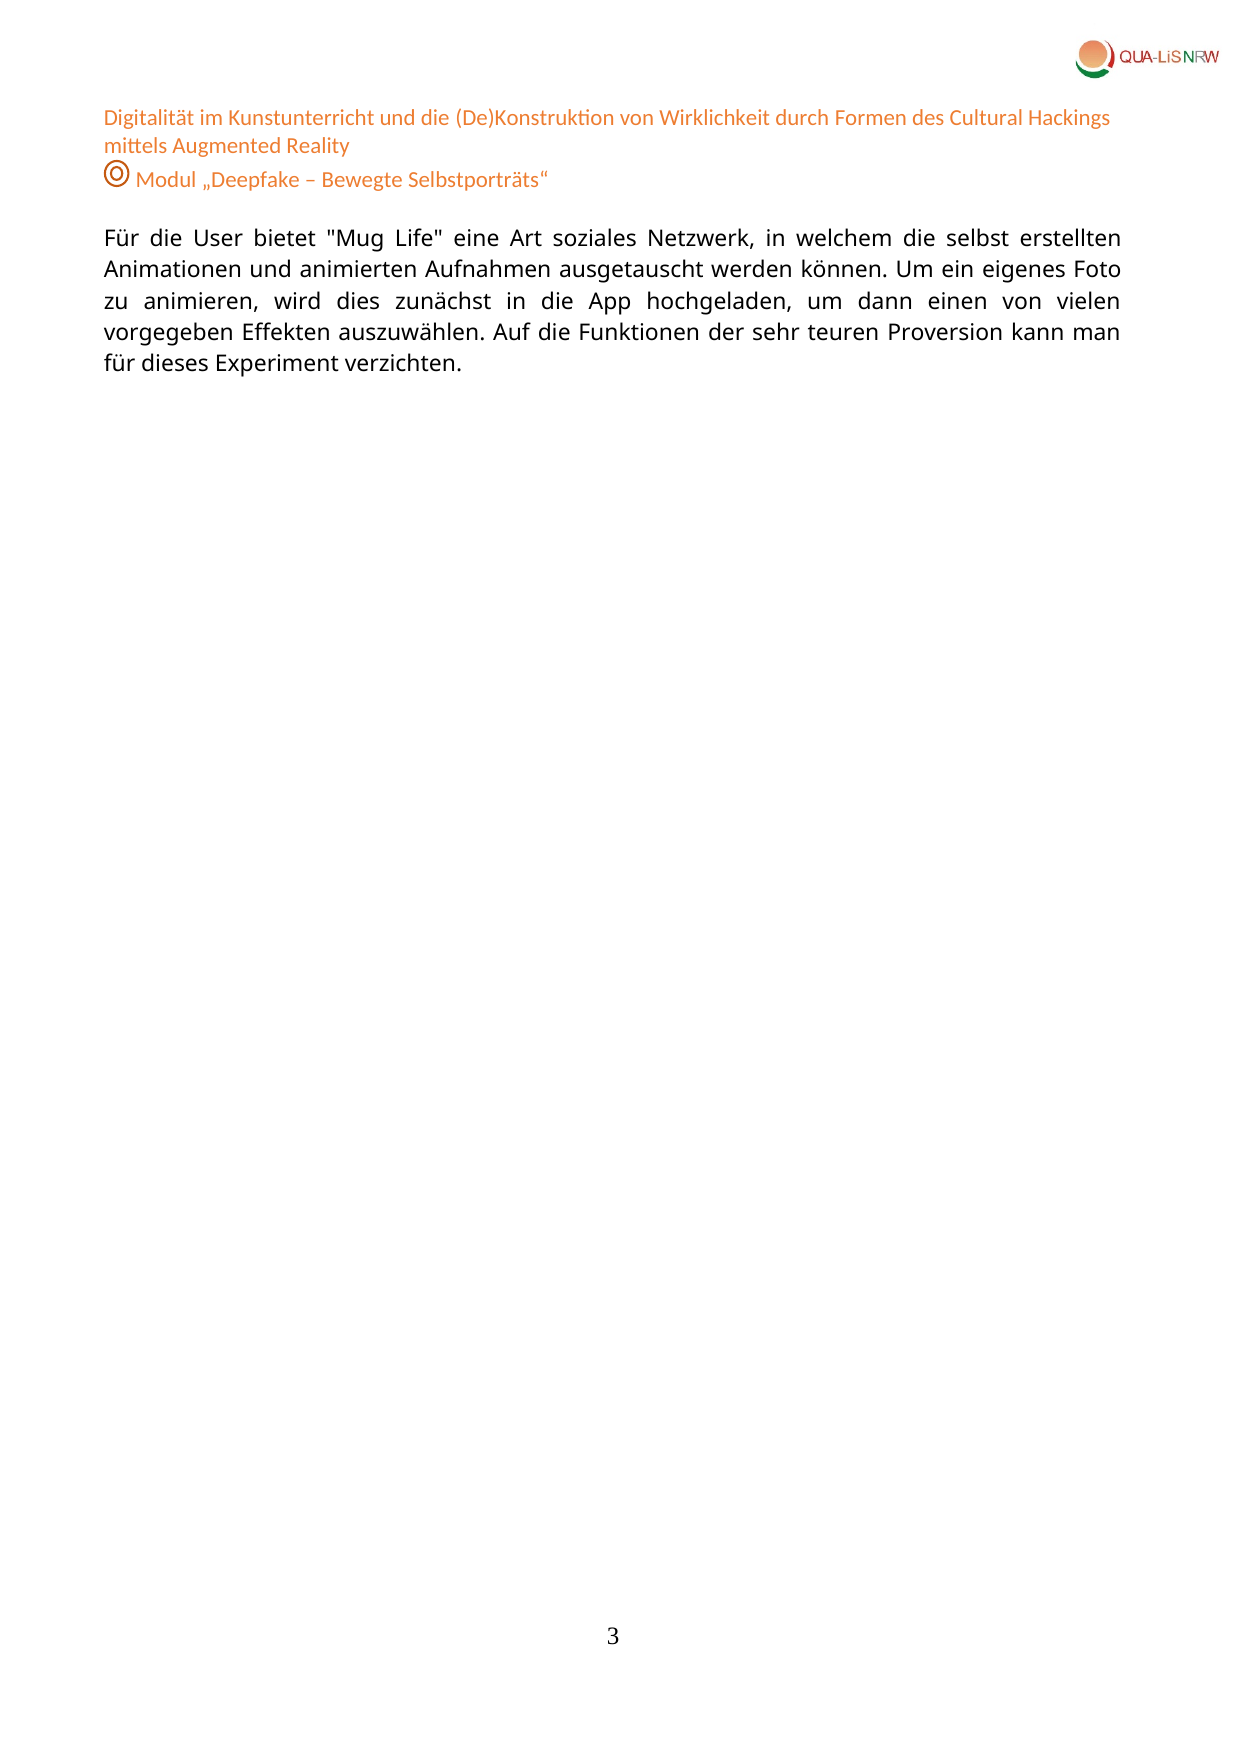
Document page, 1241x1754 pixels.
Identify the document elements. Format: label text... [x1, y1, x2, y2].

text Für die User bietet "Mug Life" eine Art soziales Netzwerk, in welchem die selbst erstellten Animationen und animierten Aufnahmen ausgetauscht werden können. Um ein eigenes Foto zu animieren, wird dies zunächst in die App hochgeladen, um dann einen von vielen vorgegeben Effekten auszuwählen. Auf die Funktionen der sehr teuren Proversion kann man für dieses Experiment verzichten. [103, 222, 1122, 378]
picture [1075, 23, 1223, 96]
